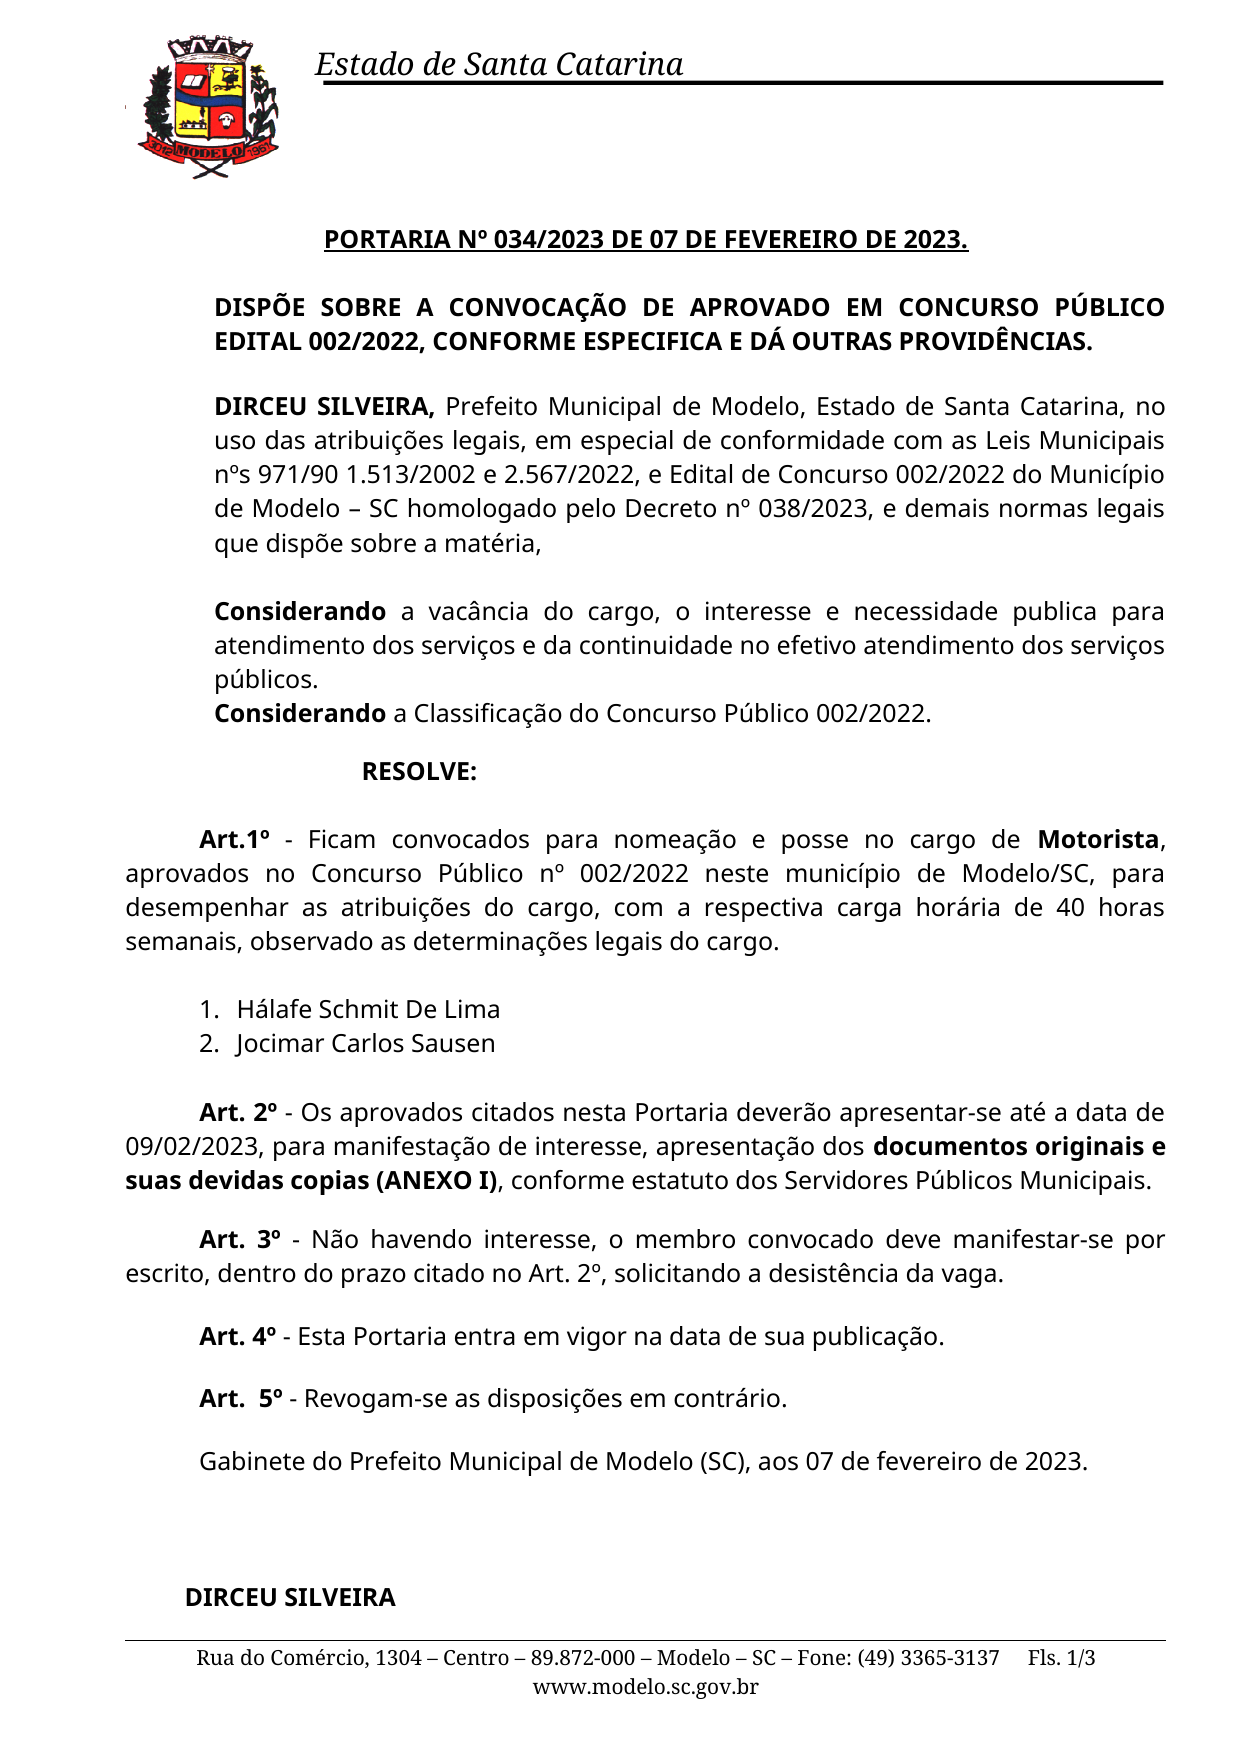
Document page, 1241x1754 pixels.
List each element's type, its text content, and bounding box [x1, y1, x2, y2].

list Jocimar Carlos Sausen [199, 1026, 1166, 1060]
text RESOLVE: [125, 754, 1166, 788]
text Considerando a Classificação do Concurso Público 002/2022. [214, 696, 1166, 729]
text Art. 3º - Não havendo interesse, o membro convocado deve manifestar-se por escrito, dentro do prazo citado no Art. 2º, solicitando a desistência da vaga. [125, 1222, 1166, 1290]
text DIRCEU SILVEIRA [184, 1580, 1166, 1614]
text Art.1º - Ficam convocados para nomeação e posse no cargo de Motorista, aprovados no Concurso Público nº 002/2022 neste município de Modelo/SC, para desempenhar as atribuições do cargo, com a respectiva carga horária de 40 horas semanais, observado as determinações legais do cargo. [125, 822, 1166, 958]
text Art. 5º - Revogam-se as disposições em contrário. [125, 1381, 1166, 1415]
text Art. 4º - Esta Portaria entra em vigor na data de sua publicação. [125, 1318, 1166, 1353]
text DIRCEU SILVEIRA, Prefeito Municipal de Modelo, Estado de Santa Catarina, no uso das atribuições legais, em especial de conformidade com as Leis Municipais nºs 971/90 1.513/2002 e 2.567/2022, e Edital de Concurso 002/2022 do Município de Modelo – SC homologado pelo Decreto nº 038/2023, e demais normas legais que dispõe sobre a matéria, [214, 389, 1166, 559]
text PORTARIA Nº 034/2023 DE 07 DE FEVEREIRO DE 2023. [125, 221, 1166, 256]
text Considerando a vacância do cargo, o interesse e necessidade publica para atendimento dos serviços e da continuidade no efetivo atendimento dos serviços públicos. [214, 593, 1166, 696]
text DISPÕE SOBRE A CONVOCAÇÃO DE APROVADO EM CONCURSO PÚBLICO EDITAL 002/2022, CONFORME ESPECIFICA E DÁ OUTRAS PROVIDÊNCIAS. [214, 289, 1166, 358]
picture [125, 29, 288, 188]
text Gabinete do Prefeito Municipal de Modelo (SC), aos 07 de fevereiro de 2023. [125, 1443, 1166, 1478]
text Art. 2º - Os aprovados citados nesta Portaria deverão apresentar-se até a data de 09/02/2023, para manifestação de interesse, apresentação dos documentos originais e suas devidas copias (ANEXO I), conforme estatuto dos Servidores Públicos Municipais. [125, 1094, 1166, 1196]
list Hálafe Schmit De Lima [199, 992, 1166, 1026]
